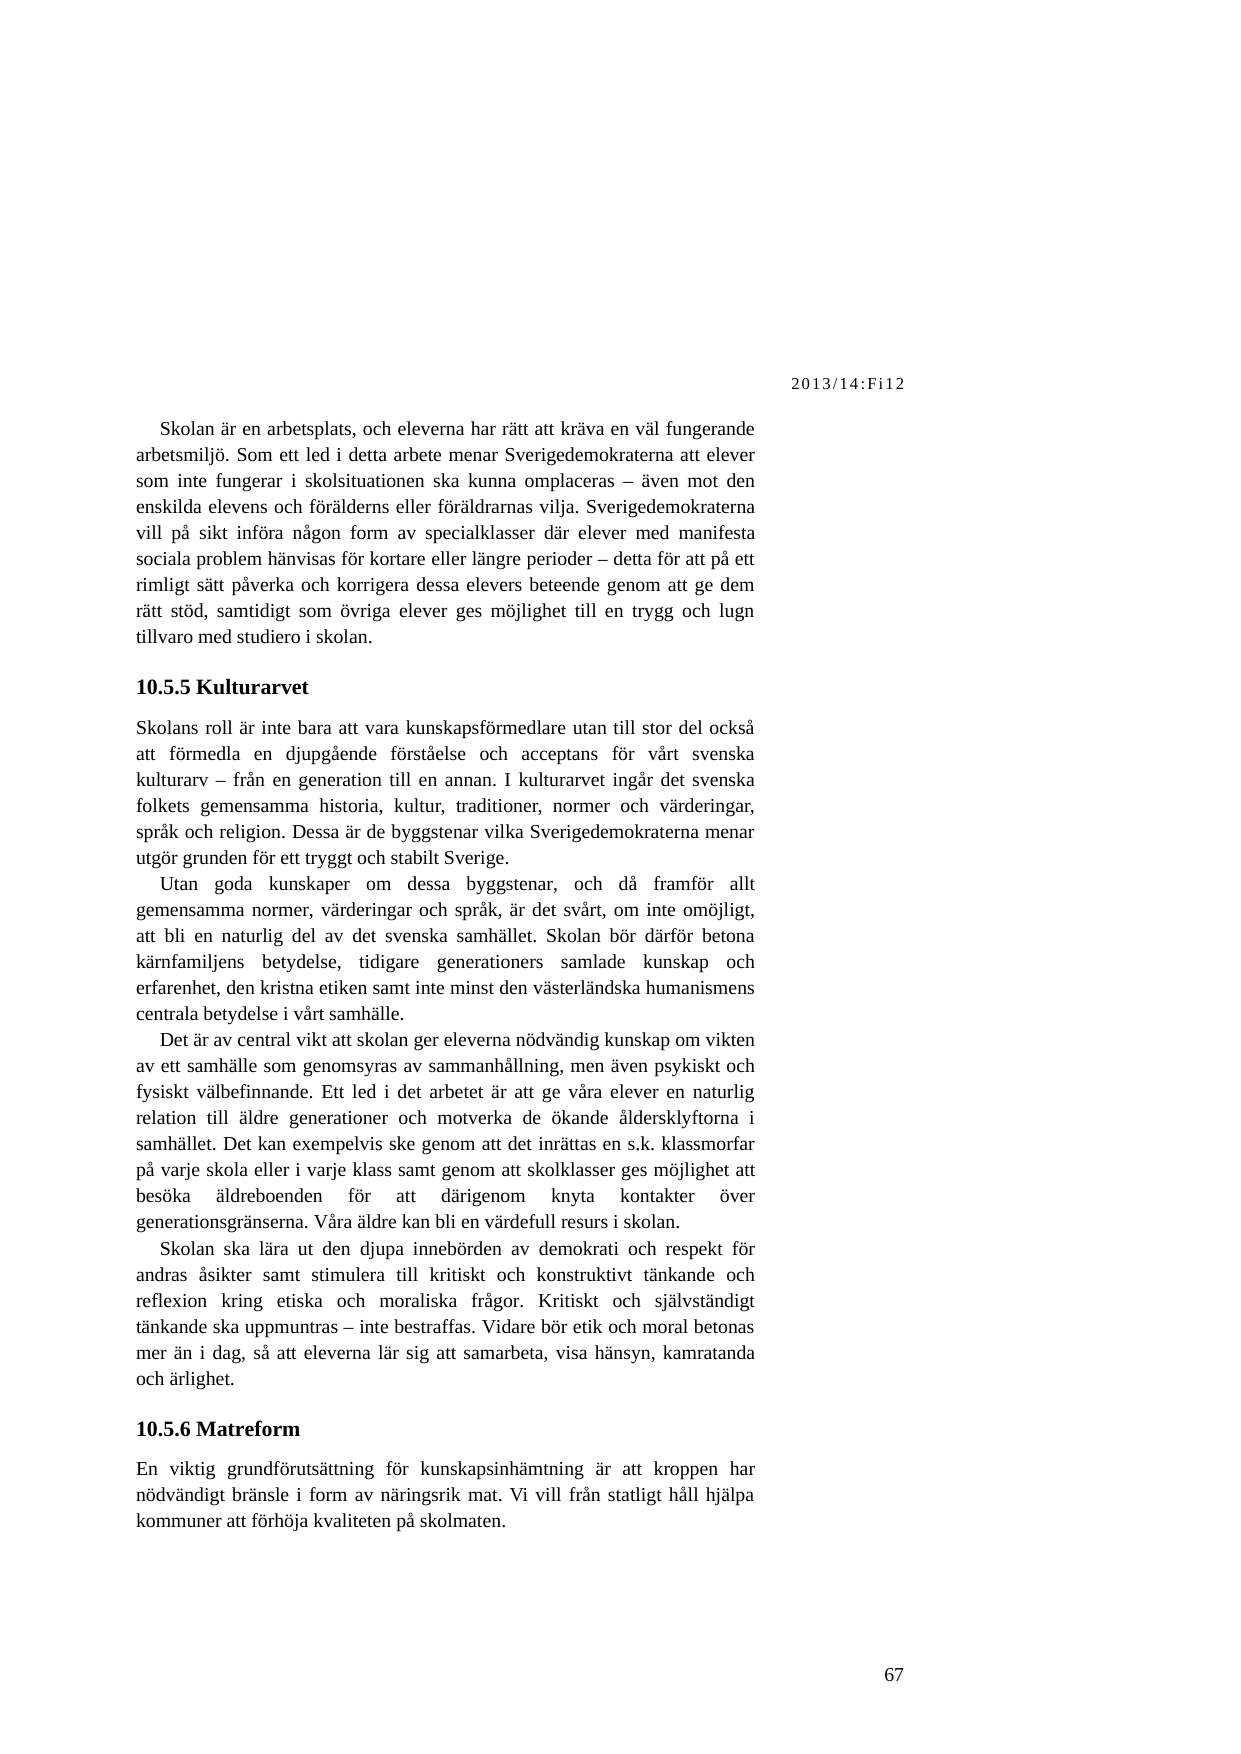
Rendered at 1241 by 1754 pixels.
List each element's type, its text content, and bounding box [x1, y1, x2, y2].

text Skolan ska lära ut den djupa innebörden av demokrati och respekt för andras åsikter samt stimulera till kritiskt och konstruktivt tänkande och reflexion kring etiska och moraliska frågor. Kritiskt och självständigt tänkande ska uppmuntras – inte bestraffas. Vidare bör etik och moral betonas mer än i dag, så att eleverna lär sig att samarbeta, visa hänsyn, kamratanda och ärlighet. [136, 1233, 756, 1389]
subtitle 10.5.6 Matreform [136, 1416, 756, 1442]
text Utan goda kunskaper om dessa byggstenar, och då framför allt gemensamma normer, värderingar och språk, är det svårt, om inte omöjligt, att bli en naturlig del av det svenska samhället. Skolan bör därför betona kärnfamiljens betydelse, tidigare generationers samlade kunskap och erfarenhet, den kristna etiken samt inte minst den västerländska humanismens centrala betydelse i vårt samhälle. [136, 869, 756, 1025]
text Skolan är en arbetsplats, och eleverna har rätt att kräva en väl fungerande arbetsmiljö. Som ett led i detta arbete menar Sverigedemokraterna att elever som inte fungerar i skolsituationen ska kunna omplaceras – även mot den enskilda elevens och förälderns eller föräldrarnas vilja. Sverigedemokraterna vill på sikt införa någon form av specialklasser där elever med manifesta sociala problem hänvisas för kortare eller längre perioder – detta för att på ett rimligt sätt påverka och korrigera dessa elevers beteende genom att ge dem rätt stöd, samtidigt som övriga elever ges möjlighet till en trygg och lugn tillvaro med studiero i skolan. [136, 413, 756, 648]
text En viktig grundförutsättning för kunskapsinhämtning är att kroppen har nödvändigt bränsle i form av näringsrik mat. Vi vill från statligt håll hjälpa kommuner att förhöja kvaliteten på skolmaten. [136, 1454, 756, 1532]
text Det är av central vikt att skolan ger eleverna nödvändig kunskap om vikten av ett samhälle som genomsyras av sammanhållning, men även psykiskt och fysiskt välbefinnande. Ett led i det arbetet är att ge våra elever en naturlig relation till äldre generationer och motverka de ökande åldersklyftorna i samhället. Det kan exempelvis ske genom att det inrättas en s.k. klassmorfar på varje skola eller i varje klass samt genom att skolklasser ges möjlighet att besöka äldreboenden för att därigenom knyta kontakter över generationsgränserna. Våra äldre kan bli en värdefull resurs i skolan. [136, 1025, 756, 1233]
text Skolans roll är inte bara att vara kunskapsförmedlare utan till stor del också att förmedla en djupgående förståelse och acceptans för vårt svenska kulturarv – från en generation till en annan. I kulturarvet ingår det svenska folkets gemensamma historia, kultur, traditioner, normer och värderingar, språk och religion. Dessa är de byggstenar vilka Sverigedemokraterna menar utgör grunden för ett tryggt och stabilt Sverige. [136, 712, 756, 869]
subtitle 10.5.5 Kulturarvet [136, 674, 756, 700]
